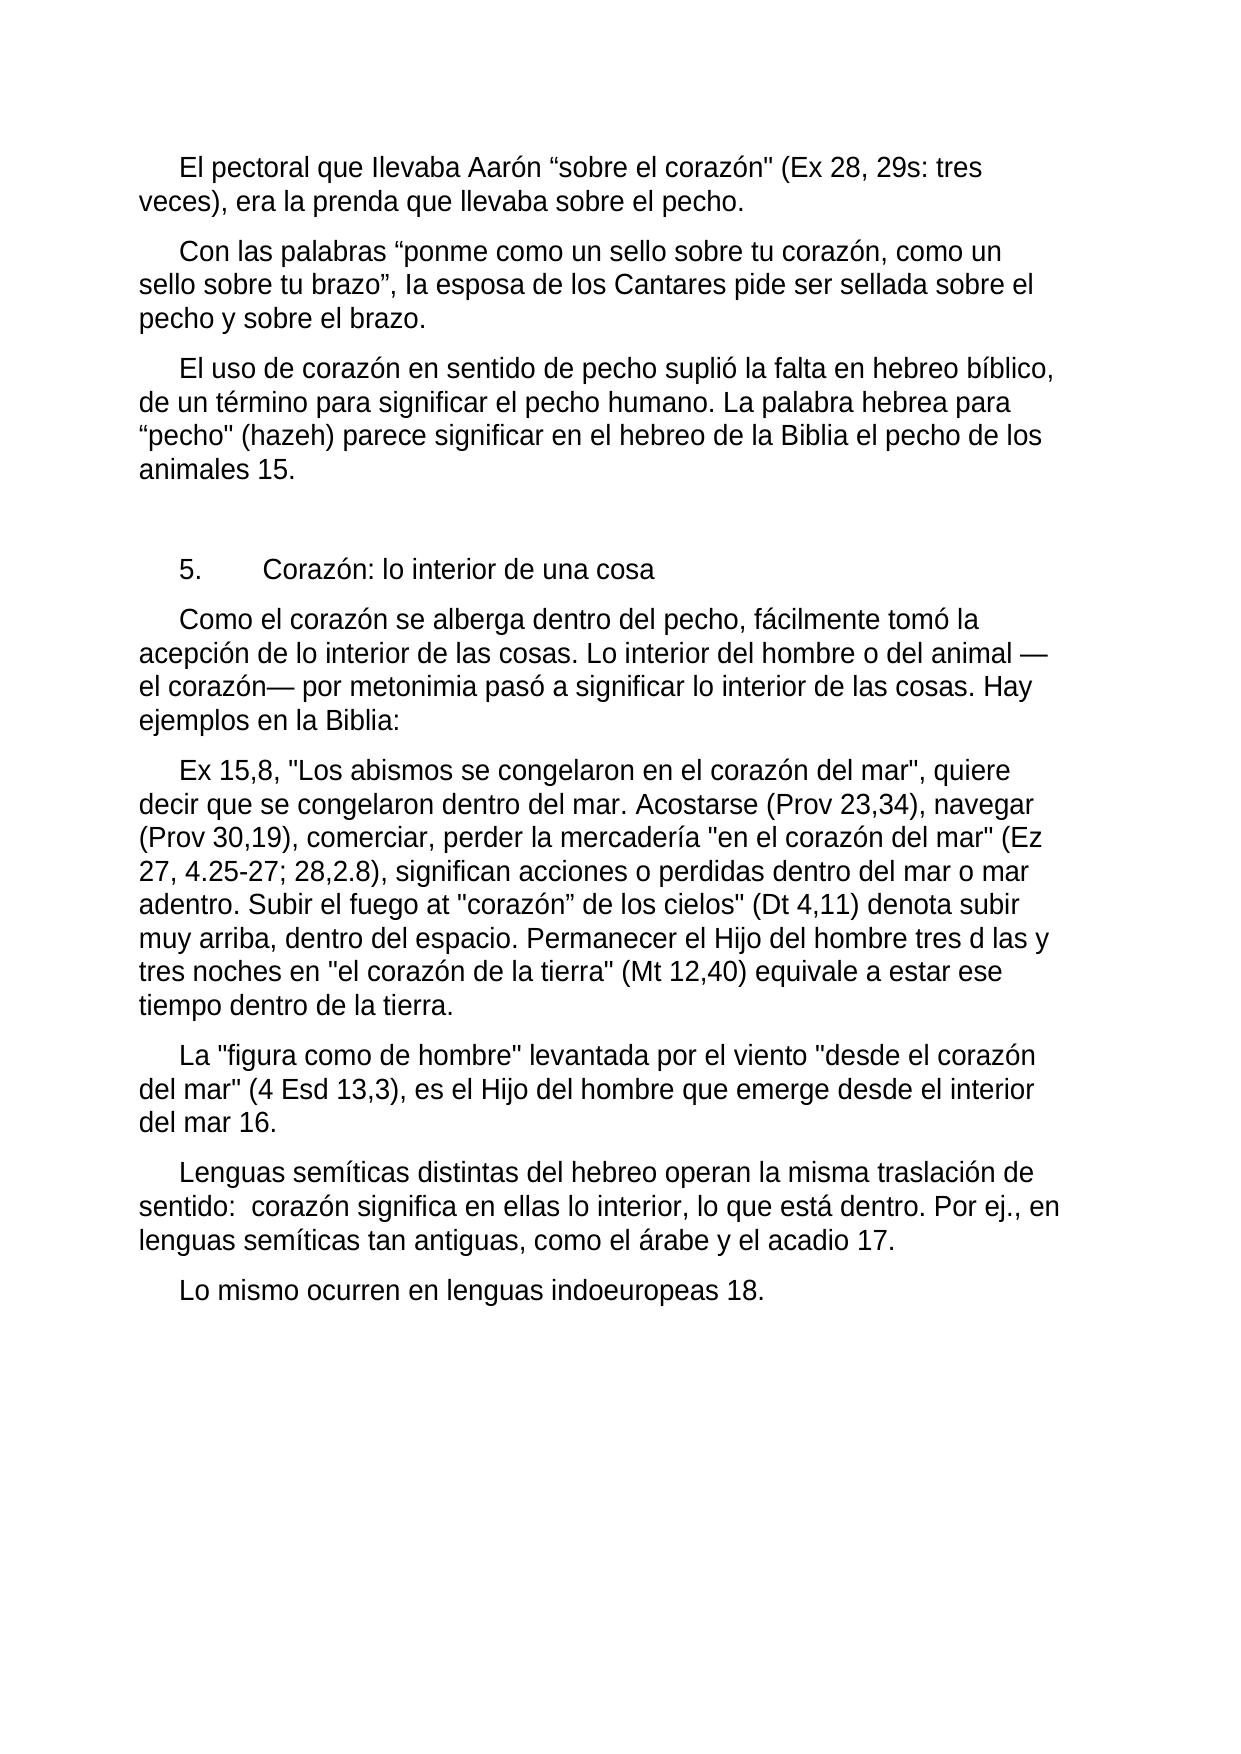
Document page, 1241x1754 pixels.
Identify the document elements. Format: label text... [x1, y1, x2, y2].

text Lenguas semíticas distintas del hebreo operan la misma traslación de sentido: corazón significa en ellas lo interior, lo que está dentro. Por ej., en lenguas semíticas tan antiguas, como el árabe y el acadio 17. [139, 1155, 1064, 1256]
text Con las palabras “ponme como un sello sobre tu corazón, como un sello sobre tu brazo”, Ia esposa de los Cantares pide ser sellada sobre el pecho y sobre el brazo. [139, 234, 1064, 334]
text 5. Corazón: lo interior de una cosa [139, 552, 1064, 586]
text Lo mismo ocurren en lenguas indoeuropeas 18. [139, 1273, 1064, 1306]
text Ex 15,8, "Los abismos se congelaron en el corazón del mar", quiere decir que se congelaron dentro del mar. Acostarse (Prov 23,34), navegar (Prov 30,19), comerciar, perder la mercadería "en el corazón del mar" (Ez 27, 4.25-27; 28,2.8), significan acciones o perdidas dentro del mar o mar adentro. Subir el fuego at "corazón” de los cielos" (Dt 4,11) denota subir muy arriba, dentro del espacio. Permanecer el Hijo del hombre tres d las y tres noches en "el corazón de la tierra" (Mt 12,40) equivale a estar ese tiempo dentro de la tierra. [139, 753, 1064, 1021]
text El pectoral que Ilevaba Aarón “sobre el corazón" (Ex 28, 29s: tres veces), era la prenda que llevaba sobre el pecho. [139, 150, 1064, 217]
text El uso de corazón en sentido de pecho suplió la falta en hebreo bíblico, de un término para significar el pecho humano. La palabra hebrea para “pecho" (hazeh) parece significar en el hebreo de la Biblia el pecho de los animales 15. [139, 351, 1064, 485]
text Como el corazón se alberga dentro del pecho, fácilmente tomó la acepción de lo interior de las cosas. Lo interior del hombre o del animal —el corazón— por metonimia pasó a significar lo interior de las cosas. Hay ejemplos en la Biblia: [139, 602, 1064, 736]
text La "figura como de hombre" levantada por el viento "desde el corazón del mar" (4 Esd 13,3), es el Hijo del hombre que emerge desde el interior del mar 16. [139, 1038, 1064, 1139]
